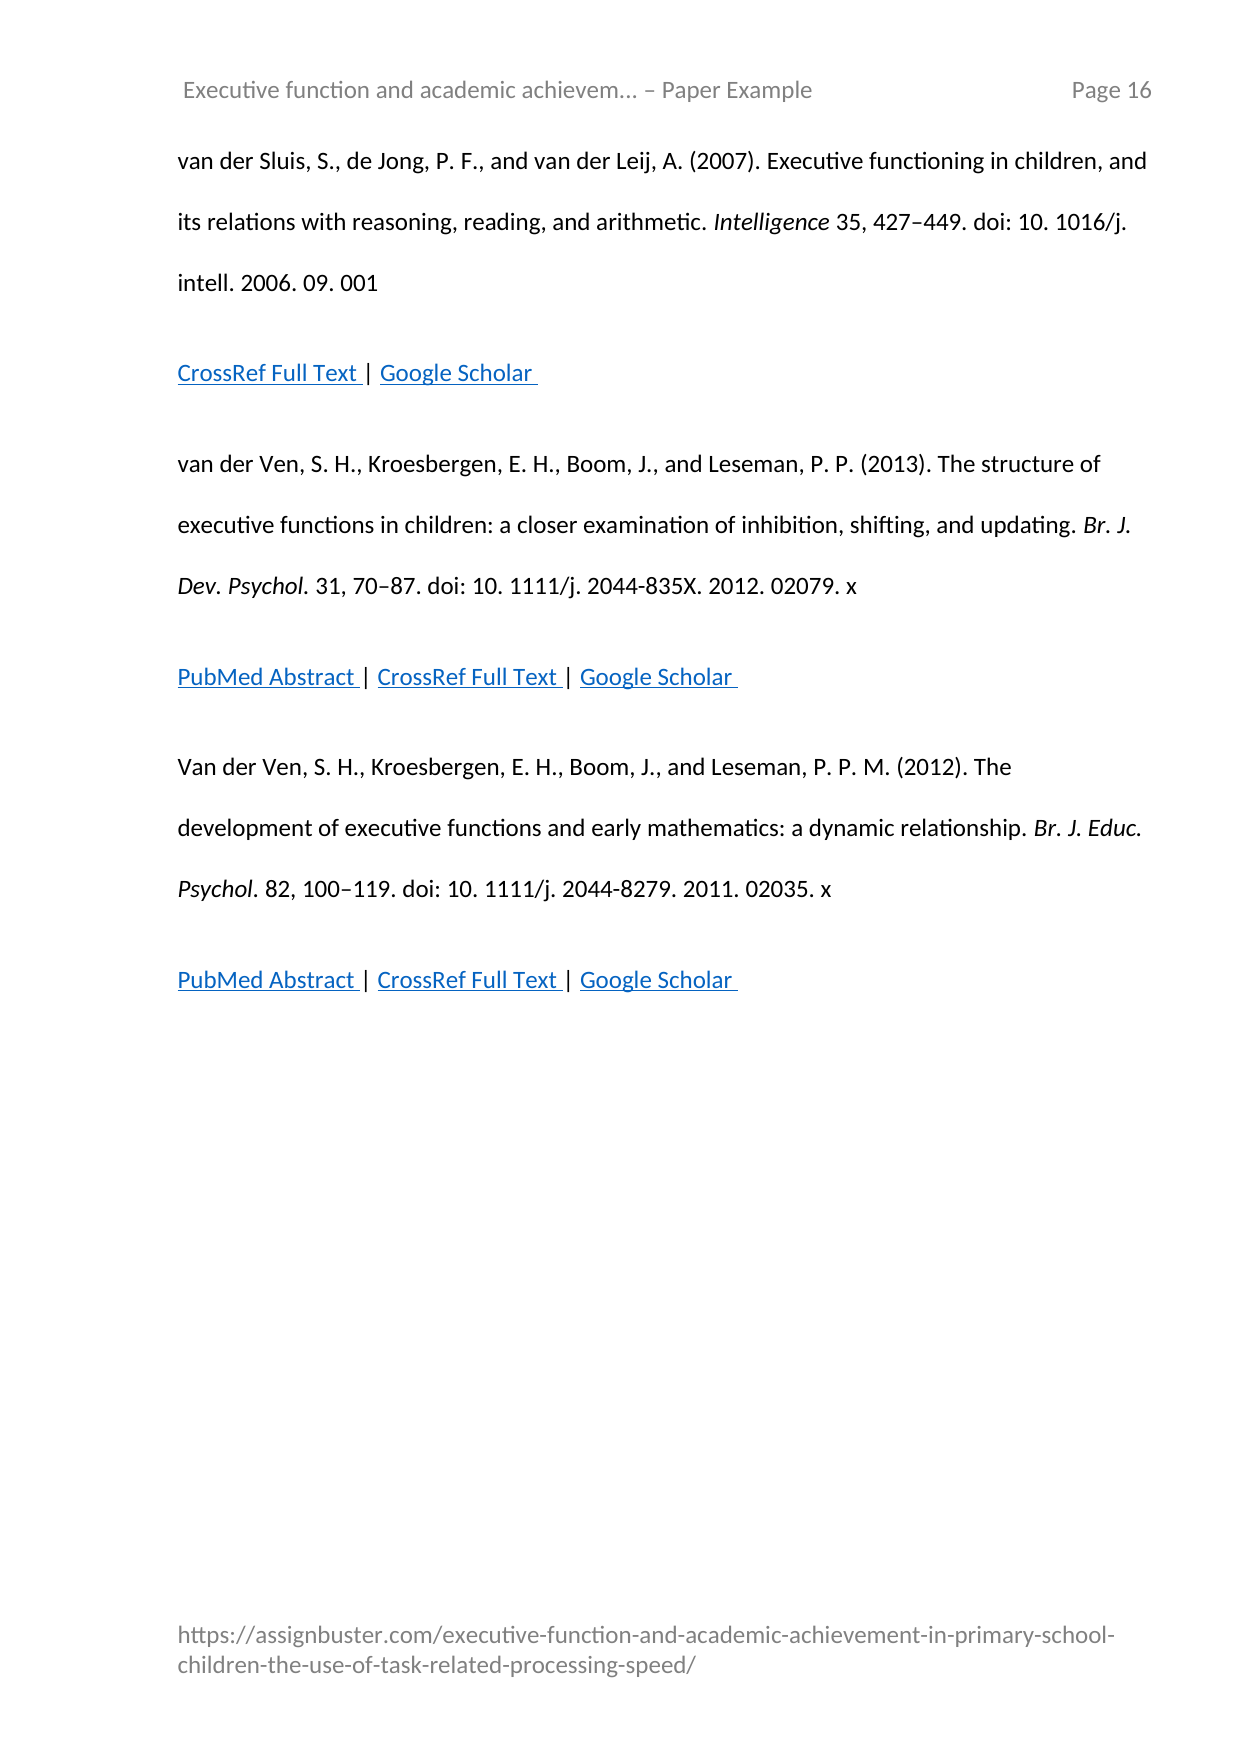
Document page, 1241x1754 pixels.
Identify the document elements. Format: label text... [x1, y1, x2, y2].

text CrossRef Full Text | Google Scholar [177, 358, 1152, 388]
text van der Ven, S. H., Kroesbergen, E. H., Boom, J., and Leseman, P. P. (2013). The structure of executive functions in children: a closer examination of inhibition, shifting, and updating. Br. J. Dev. Psychol. 31, 70–87. doi: 10. 1111/j. 2044-835X. 2012. 02079. x [177, 448, 1152, 601]
text PubMed Abstract | CrossRef Full Text | Google Scholar [177, 964, 1152, 994]
text van der Sluis, S., de Jong, P. F., and van der Leij, A. (2007). Executive functioning in children, and its relations with reasoning, reading, and arithmetic. Intelligence 35, 427–449. doi: 10. 1016/j. intell. 2006. 09. 001 [177, 145, 1152, 298]
text PubMed Abstract | CrossRef Full Text | Google Scholar [177, 661, 1152, 691]
text Van der Ven, S. H., Kroesbergen, E. H., Boom, J., and Leseman, P. P. M. (2012). The development of executive functions and early mathematics: a dynamic relationship. Br. J. Educ. Psychol. 82, 100–119. doi: 10. 1111/j. 2044-8279. 2011. 02035. x [177, 751, 1152, 904]
